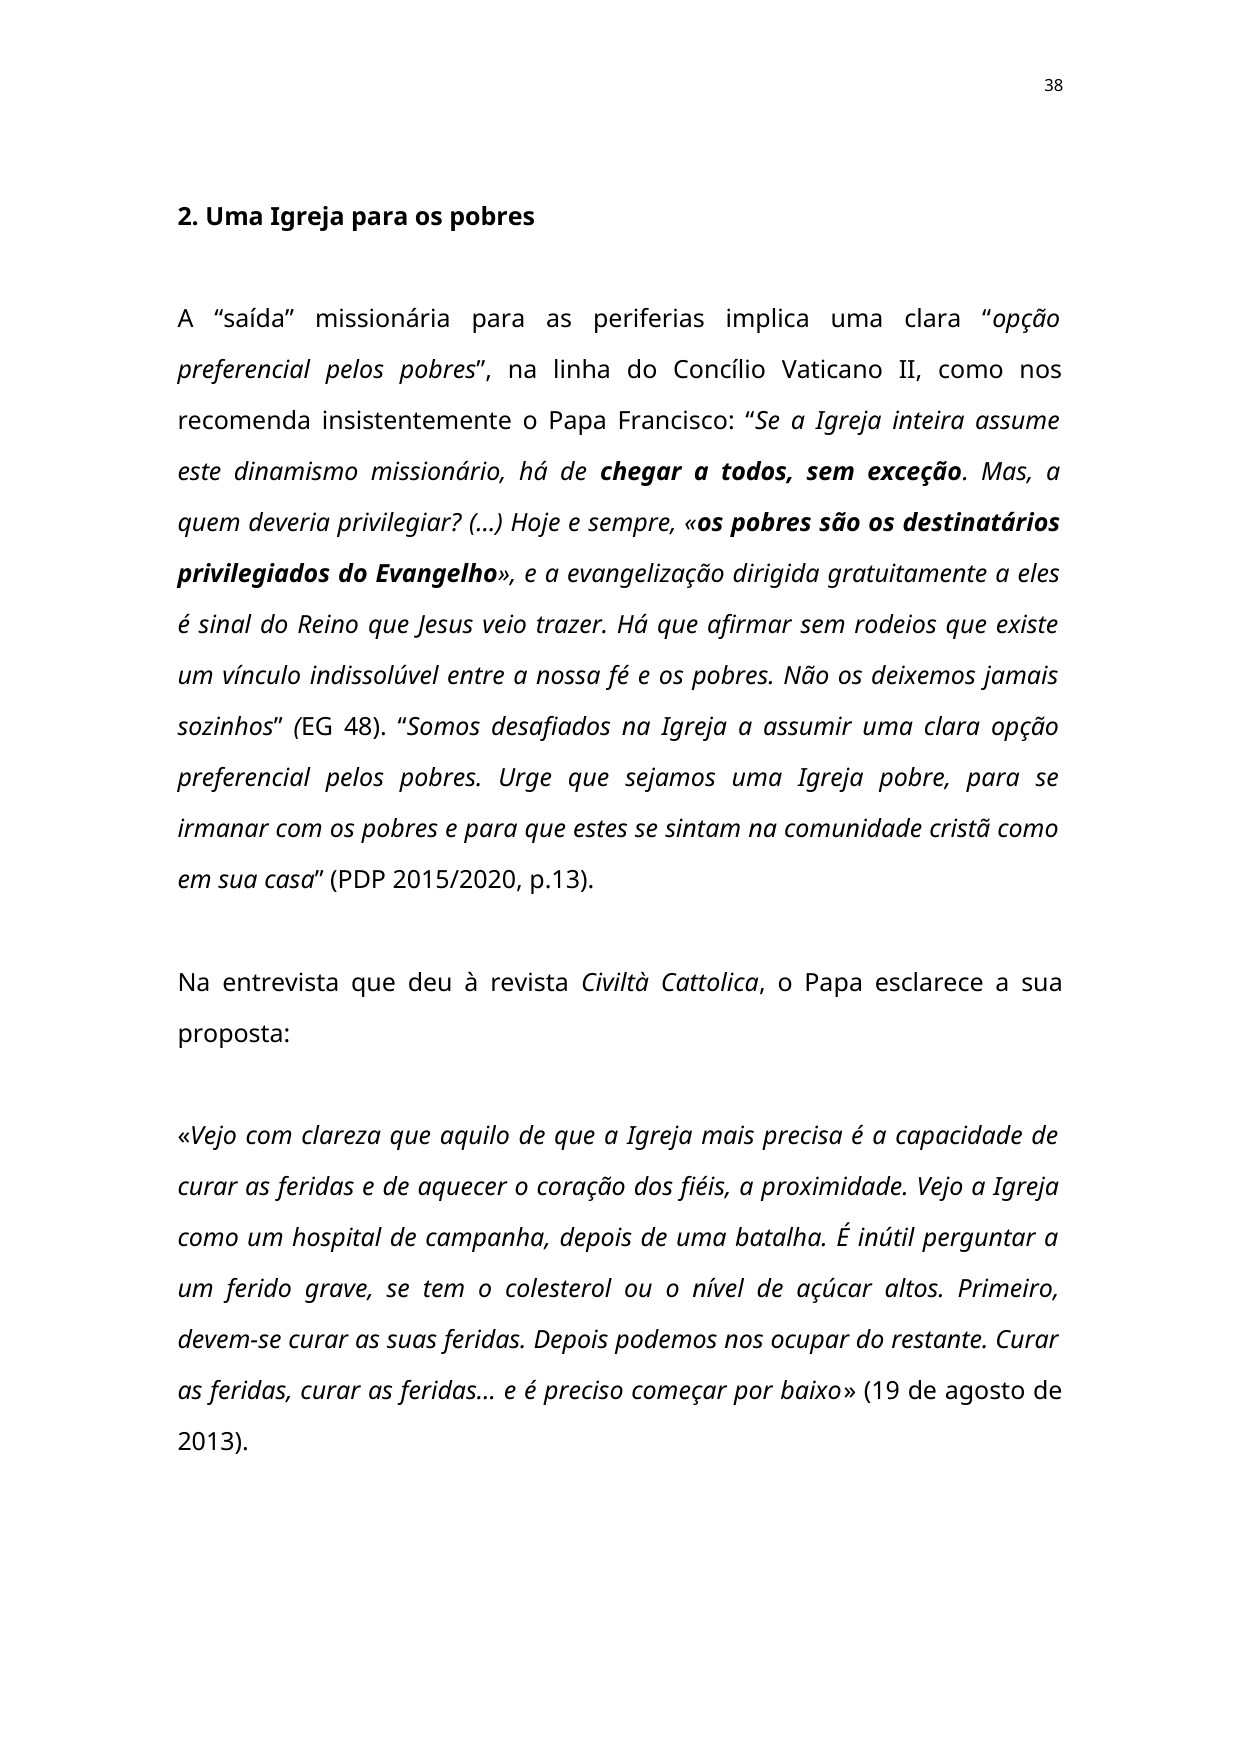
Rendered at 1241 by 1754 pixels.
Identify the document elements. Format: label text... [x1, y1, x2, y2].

text 2. Uma Igreja para os pobres [177, 199, 1063, 233]
text A “saída” missionária para as periferias implica uma clara “opção preferencial pelos pobres”, na linha do Concílio Vaticano II, como nos recomenda insistentemente o Papa Francisco: “Se a Igreja inteira assume este dinamismo missionário, há de chegar a todos, sem exceção. Mas, a quem deveria privilegiar? (…) Hoje e sempre, «os pobres são os destinatários privilegiados do Evangelho», e a evangelização dirigida gratuitamente a eles é sinal do Reino que Jesus veio trazer. Há que afirmar sem rodeios que existe um vínculo indissolúvel entre a nossa fé e os pobres. Não os deixemos jamais sozinhos” (EG 48). “Somos desafiados na Igreja a assumir uma clara opção preferencial pelos pobres. Urge que sejamos uma Igreja pobre, para se irmanar com os pobres e para que estes se sintam na comunidade cristã como em sua casa” (PDP 2015/2020, p.13). [177, 301, 1063, 896]
text «Vejo com clareza que aquilo de que a Igreja mais precisa é a capacidade de curar as feridas e de aquecer o coração dos fiéis, a proximidade. Vejo a Igreja como um hospital de campanha, depois de uma batalha. É inútil perguntar a um ferido grave, se tem o colesterol ou o nível de açúcar altos. Primeiro, devem-se curar as suas feridas. Depois podemos nos ocupar do restante. Curar as feridas, curar as feridas… e é preciso começar por baixo» (19 de agosto de 2013). [177, 1117, 1063, 1458]
text Na entrevista que deu à revista Civiltà Cattolica, o Papa esclarece a sua proposta: [177, 964, 1063, 1049]
